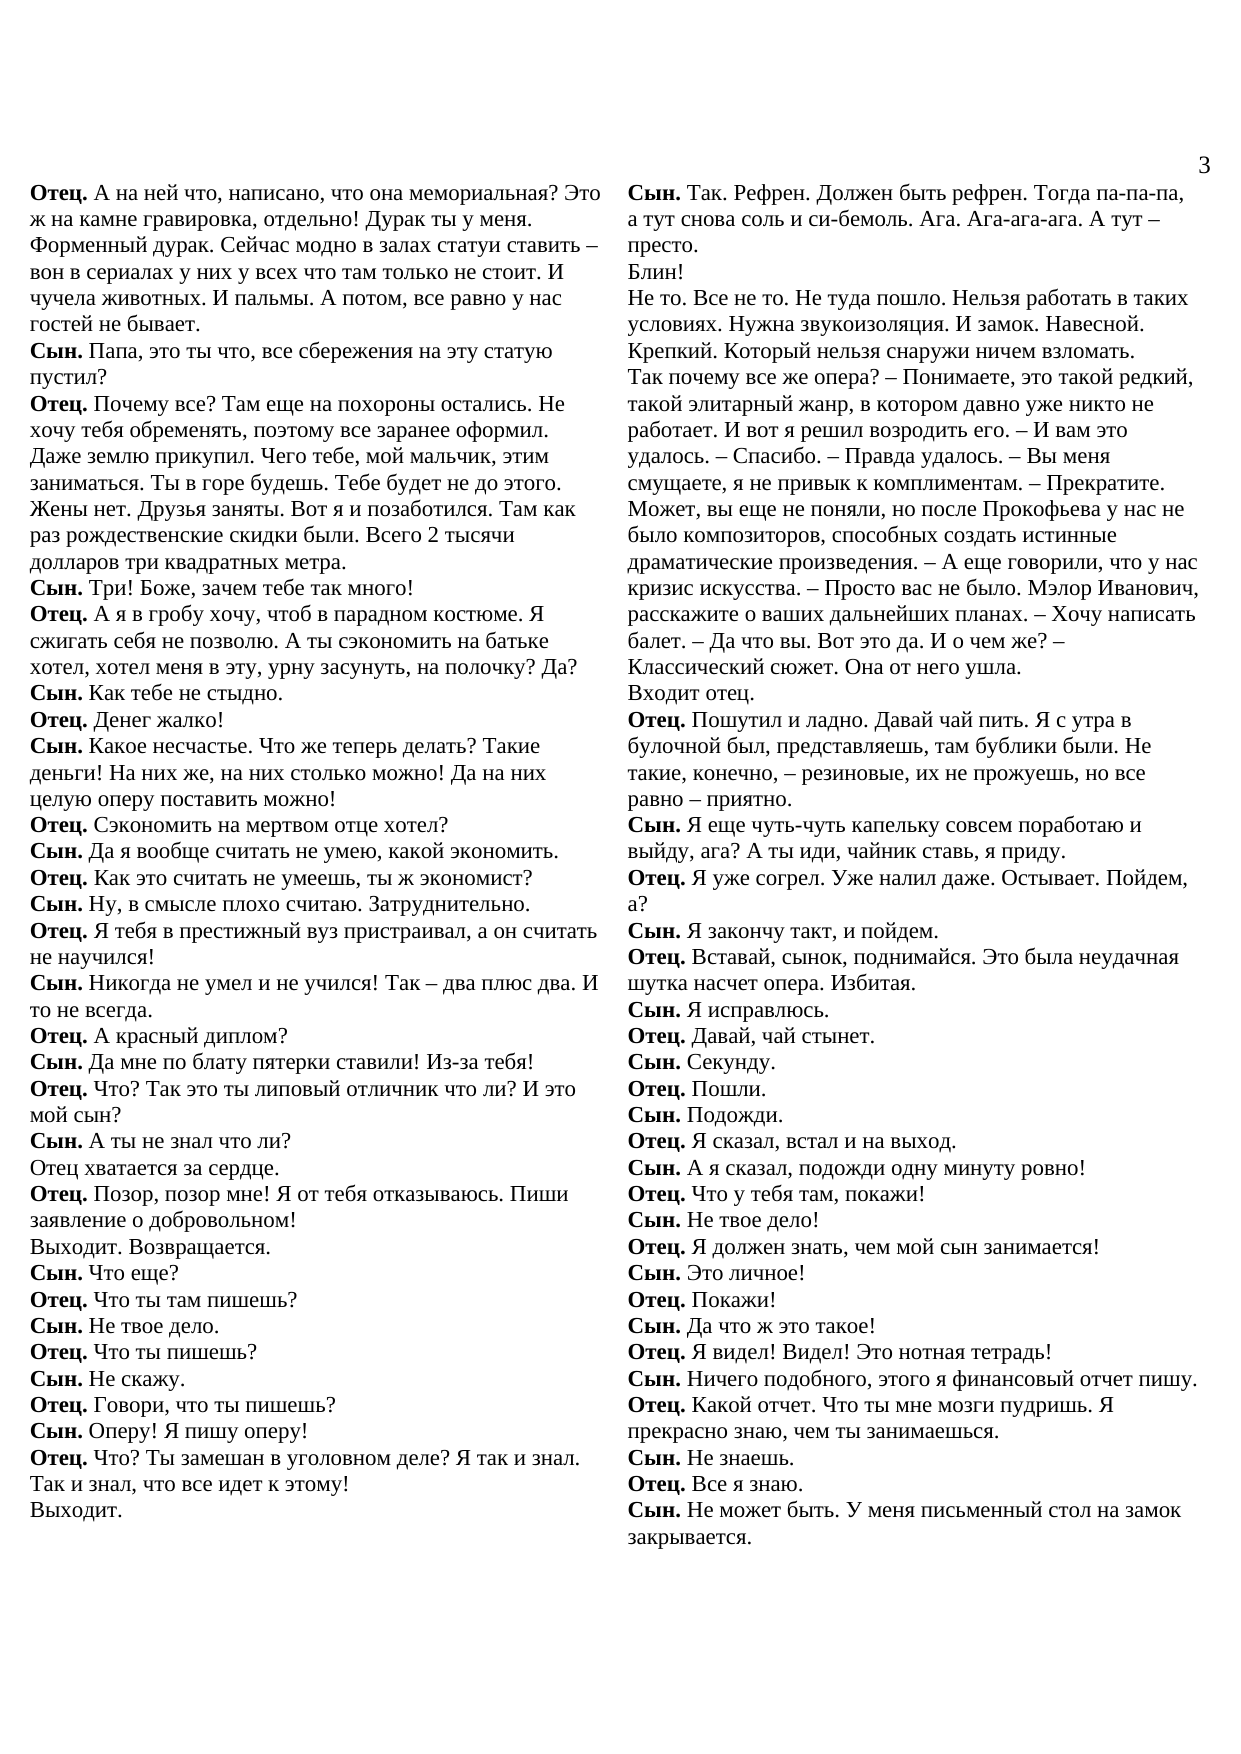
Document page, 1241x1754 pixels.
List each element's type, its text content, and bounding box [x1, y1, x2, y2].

text Сын. Оперу! Я пишу оперу! [29, 1417, 606, 1444]
text Отец. Покажи! [627, 1286, 1204, 1312]
text Сын. Ничего подобного, этого я финансовый отчет пишу. [627, 1365, 1204, 1391]
text Сын. Да я вообще считать не умею, какой экономить. [29, 838, 606, 864]
text Отец. Что ты пишешь? [29, 1338, 606, 1365]
text Сын. Подожди. [627, 1101, 1204, 1127]
text Сын. Не твое дело. [29, 1312, 606, 1338]
text Сын. Что еще? [29, 1259, 606, 1286]
text Отец. Позор, позор мне! Я от тебя отказываюсь. Пиши заявление о добровольном! [29, 1180, 606, 1233]
text Отец. Все я знаю. [627, 1470, 1204, 1496]
text Отец. Я тебя в престижный вуз пристраивал, а он считать не научился! [29, 917, 606, 969]
text Сын. А ты не знал что ли? [29, 1127, 606, 1154]
text Отец. Я должен знать, чем мой сын занимается! [627, 1233, 1204, 1259]
text Отец. Я уже согрел. Уже налил даже. Остывает. Пойдем, а? [627, 864, 1204, 917]
text Отец хватается за сердце. [29, 1154, 606, 1180]
text Входит отец. [627, 679, 1204, 706]
text Отец. Я сказал, встал и на выход. [627, 1127, 1204, 1154]
text Отец. Пошли. [627, 1075, 1204, 1101]
text Отец. Что у тебя там, покажи! [627, 1180, 1204, 1207]
text Сын. Никогда не умел и не учился! Так – два плюс два. И то не всегда. [29, 969, 606, 1022]
text Отец. Какой отчет. Что ты мне мозги пудришь. Я прекрасно знаю, чем ты занимаешься. [627, 1391, 1204, 1444]
text Сын. Какое несчастье. Что же теперь делать? Такие деньги! На них же, на них столько можно! Да на них целую оперу поставить можно! [29, 732, 606, 811]
text Отец. Пошутил и ладно. Давай чай пить. Я с утра в булочной был, представляешь, там бублики были. Не такие, конечно, – резиновые, их не прожуешь, но все равно – приятно. [627, 706, 1204, 811]
text Сын. А я сказал, подожди одну минуту ровно! [627, 1154, 1204, 1180]
text Отец. Что ты там пишешь? [29, 1286, 606, 1312]
text Отец. Что? Так это ты липовый отличник что ли? И это мой сын? [29, 1075, 606, 1127]
text Сын. Я закончу такт, и пойдем. [627, 917, 1204, 943]
text Выходит. [29, 1496, 606, 1523]
text Сын. Не твое дело! [627, 1207, 1204, 1233]
text Отец. А на ней что, написано, что она мемориальная? Это ж на камне гравировка, отдельно! Дурак ты у меня. Форменный дурак. Сейчас модно в залах статуи ставить – вон в сериалах у них у всех что там только не стоит. И чучела животных. И пальмы. А потом, все равно у нас гостей не бывает. [29, 179, 606, 337]
text Сын. Так. Рефрен. Должен быть рефрен. Тогда па-па-па, а тут снова соль и си-бемоль. Ага. Ага-ага-ага. А тут – престо. [627, 179, 1204, 258]
text Отец. Что? Ты замешан в уголовном деле? Я так и знал. Так и знал, что все идет к этому! [29, 1444, 606, 1496]
text Сын. Да что ж это такое! [627, 1312, 1204, 1338]
text Отец. Давай, чай стынет. [627, 1022, 1204, 1048]
text Сын. Да мне по блату пятерки ставили! Из-за тебя! [29, 1048, 606, 1075]
text Отец. Говори, что ты пишешь? [29, 1391, 606, 1417]
text Сын. Не знаешь. [627, 1444, 1204, 1470]
text Отец. Почему все? Там еще на похороны остались. Не хочу тебя обременять, поэтому все заранее оформил. Даже землю прикупил. Чего тебе, мой мальчик, этим заниматься. Ты в горе будешь. Тебе будет не до этого. Жены нет. Друзья заняты. Вот я и позаботился. Там как раз рождественские скидки были. Всего 2 тысячи долларов три квадратных метра. [29, 389, 606, 574]
text Отец. А красный диплом? [29, 1022, 606, 1048]
text Отец. Я видел! Видел! Это нотная тетрадь! [627, 1338, 1204, 1365]
text Блин! [627, 258, 1204, 284]
text Сын. Как тебе не стыдно. [29, 679, 606, 706]
text Отец. А я в гробу хочу, чтоб в парадном костюме. Я сжигать себя не позволю. А ты сэкономить на батьке хотел, хотел меня в эту, урну засунуть, на полочку? Да? [29, 600, 606, 679]
text Сын. Папа, это ты что, все сбережения на эту статую пустил? [29, 337, 606, 389]
text Сын. Я еще чуть-чуть капельку совсем поработаю и выйду, ага? А ты иди, чайник ставь, я приду. [627, 811, 1204, 864]
text Отец. Как это считать не умеешь, ты ж экономист? [29, 864, 606, 890]
text Выходит. Возвращается. [29, 1233, 606, 1259]
text Не то. Все не то. Не туда пошло. Нельзя работать в таких условиях. Нужна звукоизоляция. И замок. Навесной. Крепкий. Который нельзя снаружи ничем взломать. [627, 284, 1204, 363]
text Сын. Это личное! [627, 1259, 1204, 1286]
text Сын. Три! Боже, зачем тебе так много! [29, 574, 606, 600]
text Отец. Денег жалко! [29, 706, 606, 732]
text Сын. Секунду. [627, 1048, 1204, 1075]
text Отец. Вставай, сынок, поднимайся. Это была неудачная шутка насчет опера. Избитая. [627, 943, 1204, 996]
text Сын. Не может быть. У меня письменный стол на замок закрывается. [627, 1496, 1204, 1549]
text Сын. Ну, в смысле плохо считаю. Затруднительно. [29, 890, 606, 917]
text Отец. Сэкономить на мертвом отце хотел? [29, 811, 606, 838]
text Сын. Не скажу. [29, 1365, 606, 1391]
text Так почему все же опера? – Понимаете, это такой редкий, такой элитарный жанр, в котором давно уже никто не работает. И вот я решил возродить его. – И вам это удалось. – Спасибо. – Правда удалось. – Вы меня смущаете, я не привык к комплиментам. – Прекратите. Может, вы еще не поняли, но после Прокофьева у нас не было композиторов, способных создать истинные драматические произведения. – А еще говорили, что у нас кризис искусства. – Просто вас не было. Мэлор Иванович, расскажите о ваших дальнейших планах. – Хочу написать балет. – Да что вы. Вот это да. И о чем же? – Классический сюжет. Она от него ушла. [627, 363, 1204, 679]
text Сын. Я исправлюсь. [627, 996, 1204, 1022]
